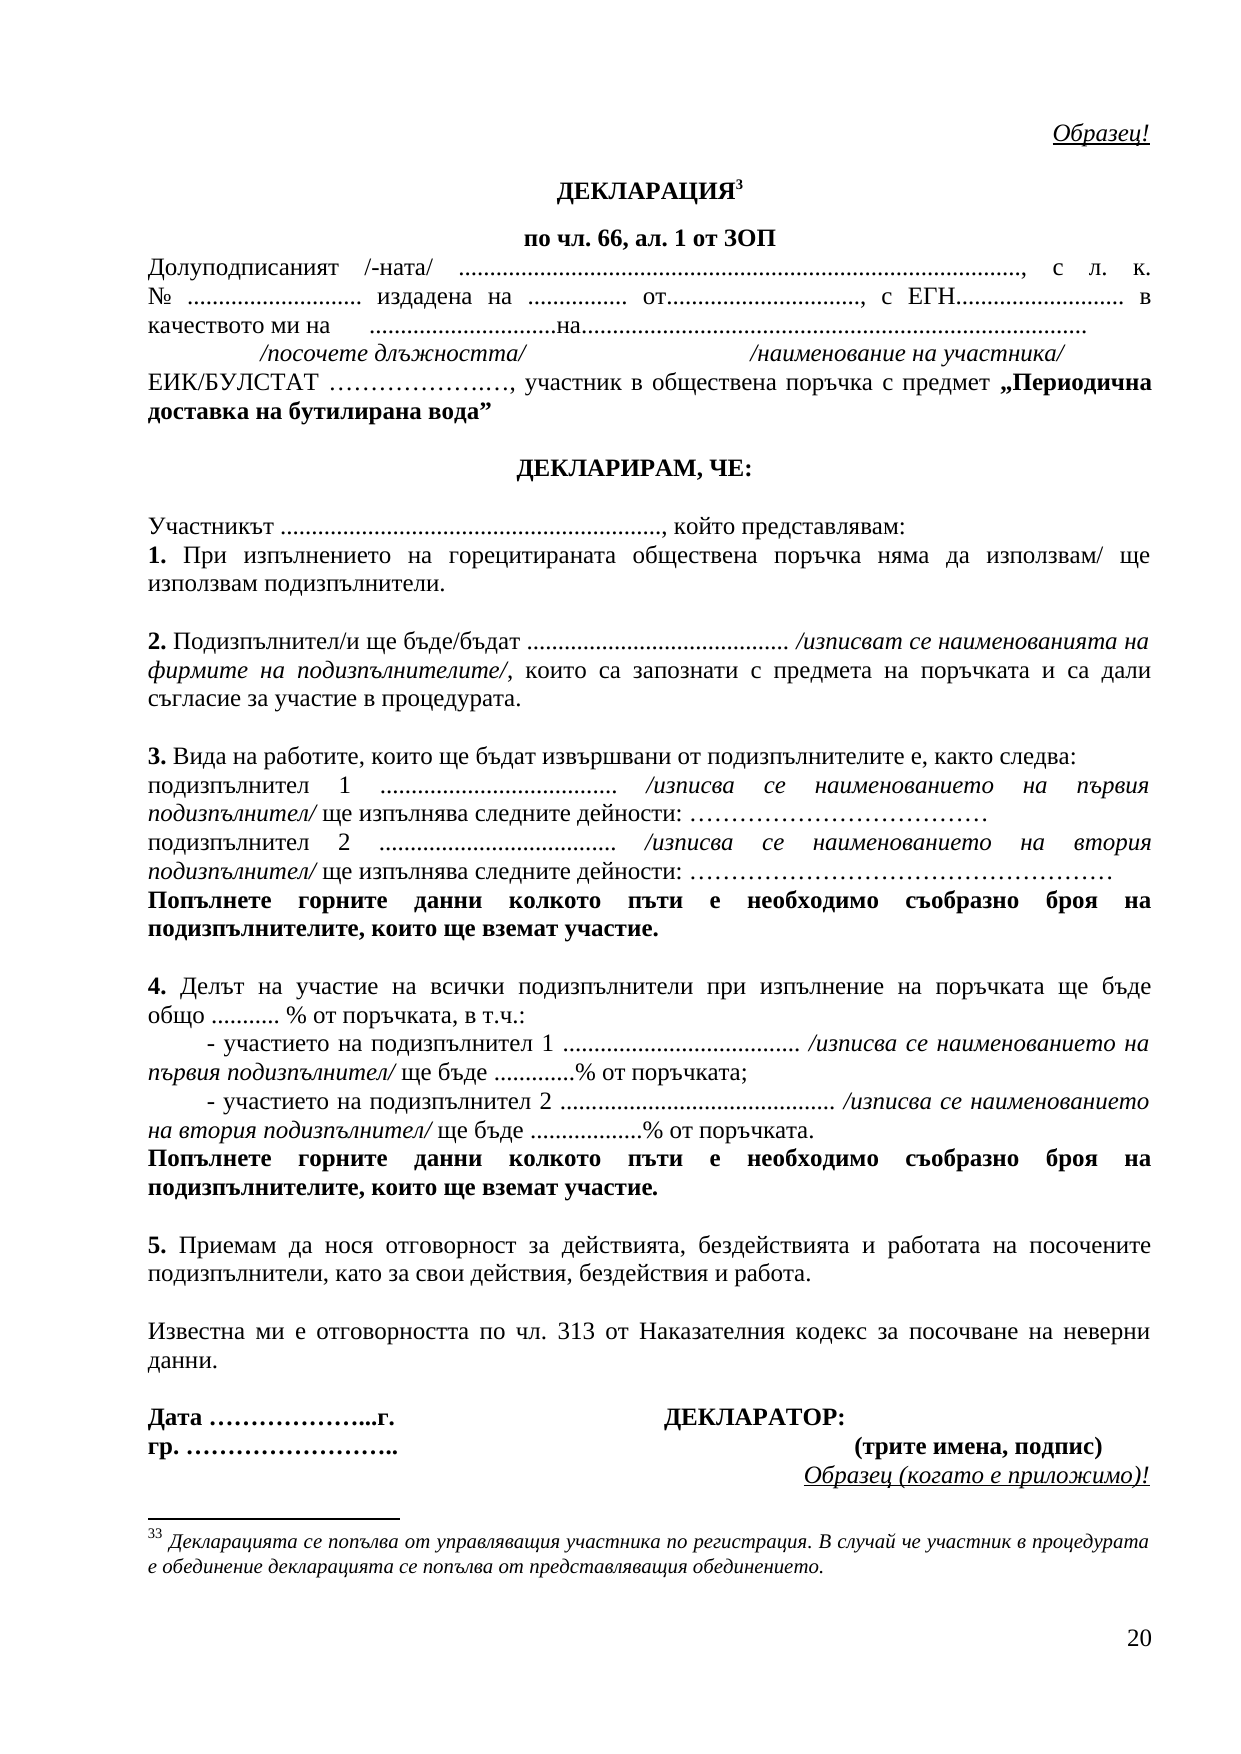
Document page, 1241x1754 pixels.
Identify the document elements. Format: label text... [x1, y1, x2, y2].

text Образец (когато е приложимо)! [148, 1460, 1152, 1488]
text Попълнете горните данни колкото пъти е необходимо съобразно броя на подизпълнителите, които ще вземат участие. [148, 1143, 1152, 1201]
text гр. …………………….. (трите имена, подпис) [148, 1431, 1152, 1460]
text подизпълнител 2 ...................................... /изписва се наименованието на втория подизпълнител/ ще изпълнява следните дейности: …………………………………………… [148, 827, 1152, 885]
text Попълнете горните данни колкото пъти е необходимо съобразно броя на подизпълнителите, които ще вземат участие. [148, 885, 1152, 942]
text ЕИК/БУЛСТАТ ……………….…, участник в обществена поръчка с предмет „Периодична доставка на бутилирана вода” [148, 367, 1152, 425]
text подизпълнител 1 ...................................... /изписва се наименованието на първия подизпълнител/ ще изпълнява следните дейности: ……………………………… [148, 770, 1152, 827]
text 1. При изпълнението на горецитираната обществена поръчка няма да използвам/ ще използвам подизпълнители. [148, 540, 1152, 597]
text 5. Приемам да нося отговорност за действията, бездействията и работата на посочените подизпълнители, като за свои действия, бездействия и работа. [148, 1230, 1152, 1287]
text Известна ми е отговорността по чл. 313 от Наказателния кодекс за посочване на неверни данни. [148, 1316, 1152, 1373]
text 4. Делът на участие на всички подизпълнители при изпълнение на поръчката ще бъде общо ........... % от поръчката, в т.ч.: [148, 971, 1152, 1028]
text Долуподписаният /-ната/ .........................................................................................., с л. к. № ............................ издадена на ................ от..............................., с ЕГН........................... в качеството ми на ..............................на................................................................................. [148, 252, 1152, 338]
text по чл. 66, ал. 1 от ЗОП [148, 223, 1152, 252]
text ДЕКЛАРИРАМ, ЧЕ: [443, 453, 1152, 482]
text Дата ………………...г. ДЕКЛАРАТОР: [148, 1402, 1152, 1431]
text 3. Вида на работите, които ще бъдат извършвани от подизпълнителите е, както следва: [148, 741, 1152, 770]
text /посочете длъжността/ /наименование на участника/ [148, 338, 1152, 367]
text Образец! [148, 118, 1152, 147]
text 2. Подизпълнител/и ще бъде/бъдат .......................................... /изписват се наименованията на фирмите на подизпълнителите/, които са запознати с предмета на поръчката и са дали съгласие за участие в процедурата. [148, 626, 1152, 712]
text - участието на подизпълнител 1 ...................................... /изписва се наименованието на първия подизпълнител/ ще бъде .............% от поръчката; [148, 1028, 1152, 1086]
text - участието на подизпълнител 2 ............................................ /изписва се наименованието на втория подизпълнител/ ще бъде ..................% от поръчката. [148, 1086, 1152, 1143]
text Участникът ............................................................., който представлявам: [148, 511, 1152, 540]
text ДЕКЛАРАЦИЯ [148, 176, 1152, 204]
